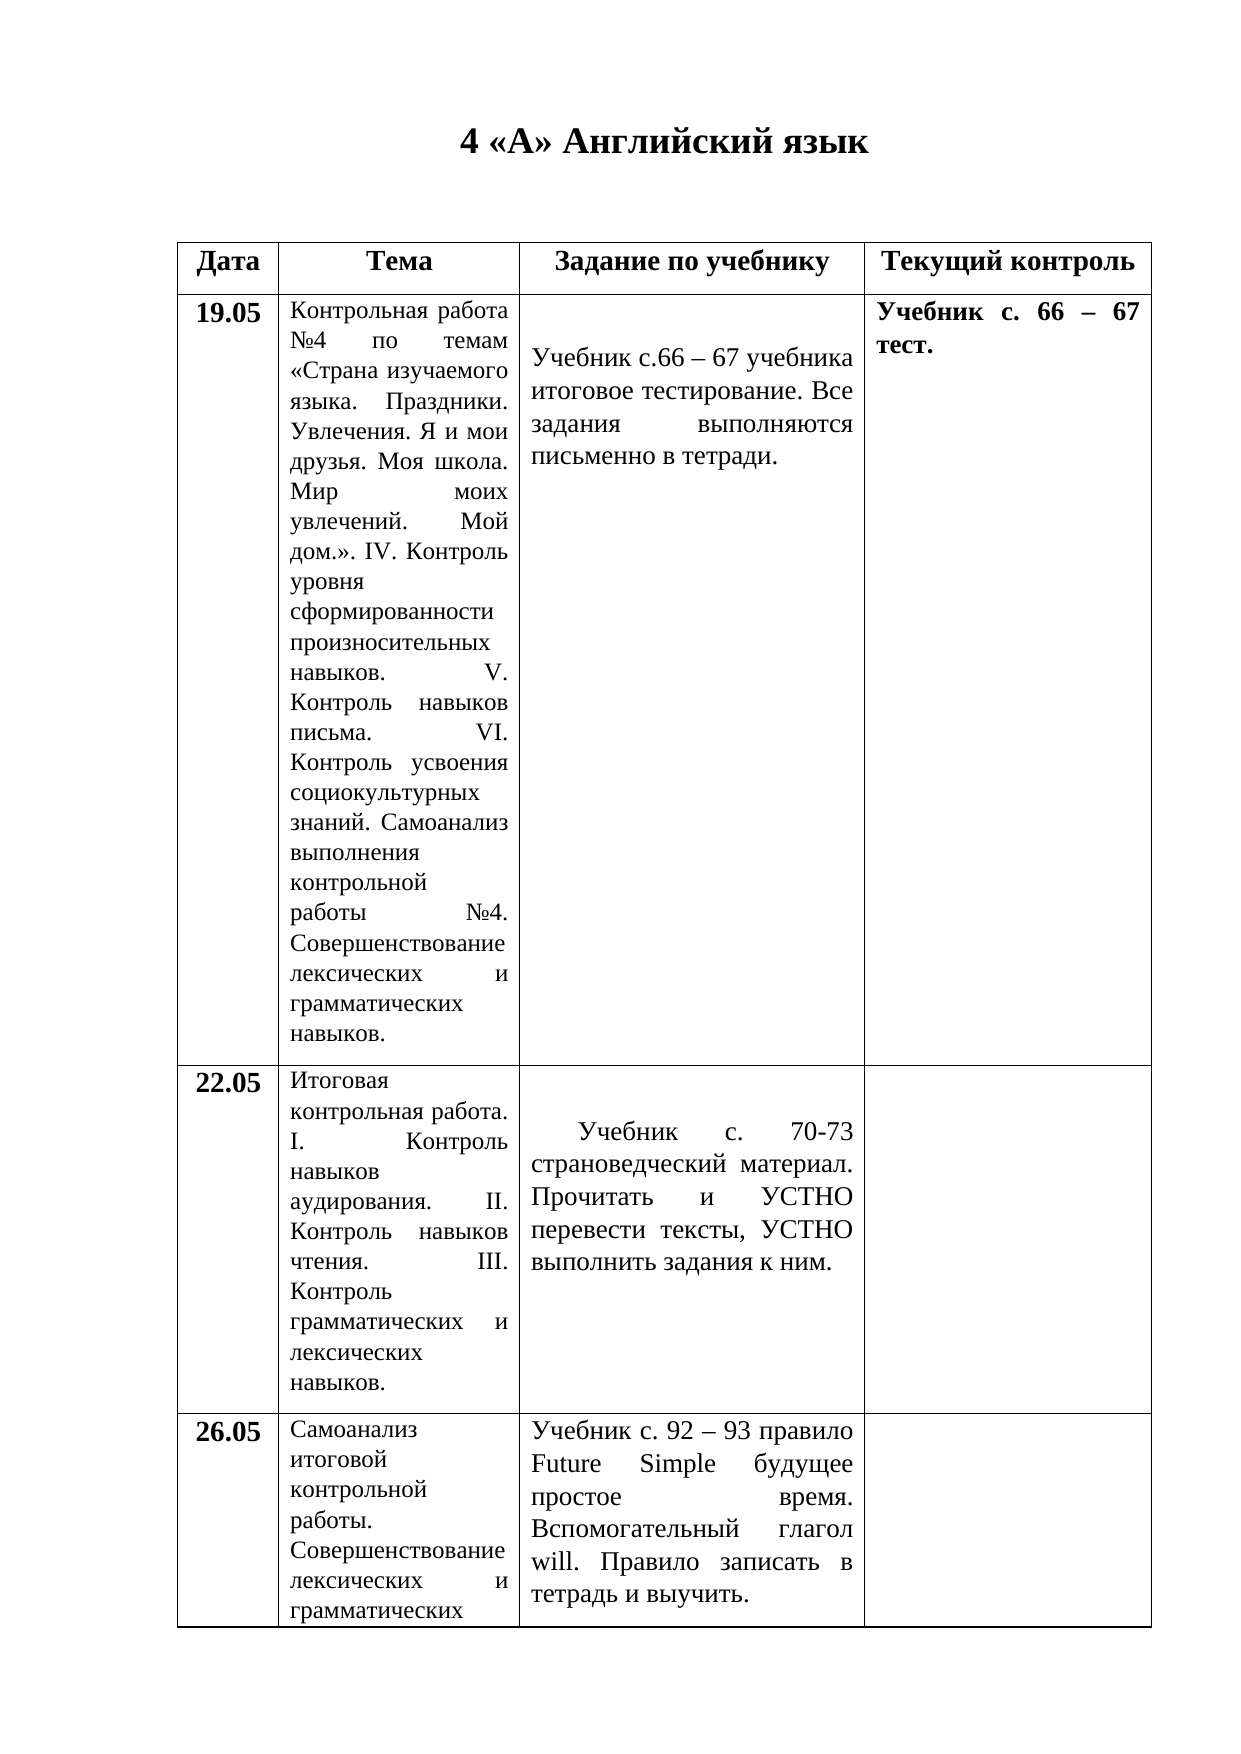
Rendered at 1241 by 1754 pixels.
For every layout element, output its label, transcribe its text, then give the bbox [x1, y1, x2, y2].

table_header Дата [178, 243, 278, 294]
table_header Тема [279, 243, 519, 294]
table_header Задание по учебнику [520, 243, 864, 294]
table_cell Учебник с.66 – 67 учебника итоговое тестирование. Все задания выполняются письменно в тетради. [520, 295, 864, 1064]
text 4 «А» Английский язык [177, 118, 1152, 161]
table_cell 26.05 [178, 1414, 278, 1626]
table_cell Итоговая контрольная работа. I. Контроль навыков аудирования. II. Контроль навыков чтения. III. Контроль грамматических и лексических навыков. [279, 1066, 519, 1413]
table_header Текущий контроль [865, 243, 1151, 294]
table_cell 22.05 [178, 1066, 278, 1413]
table_cell 19.05 [178, 295, 278, 1064]
table_cell [865, 1414, 1151, 1626]
table_cell Учебник с. 70-73 страноведческий материал. Прочитать и УСТНО перевести тексты, УСТНО выполнить задания к ним. [520, 1066, 864, 1413]
table_cell Учебник с. 66 – 67 тест. [865, 295, 1151, 1064]
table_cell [520, 1414, 864, 1626]
table_cell [865, 1066, 1151, 1413]
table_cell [279, 1414, 519, 1626]
table_cell Контрольная работа №4 по темам «Страна изучаемого языка. Праздники. Увлечения. Я и мои друзья. Моя школа. Мир моих увлечений. Мой дом.». IV. Контроль уровня сформированности произносительных навыков. V. Контроль навыков письма. VI. Контроль усвоения социокультурных знаний. Самоанализ выполнения контрольной работы №4. Совершенствование лексических и грамматических навыков. [279, 295, 519, 1064]
